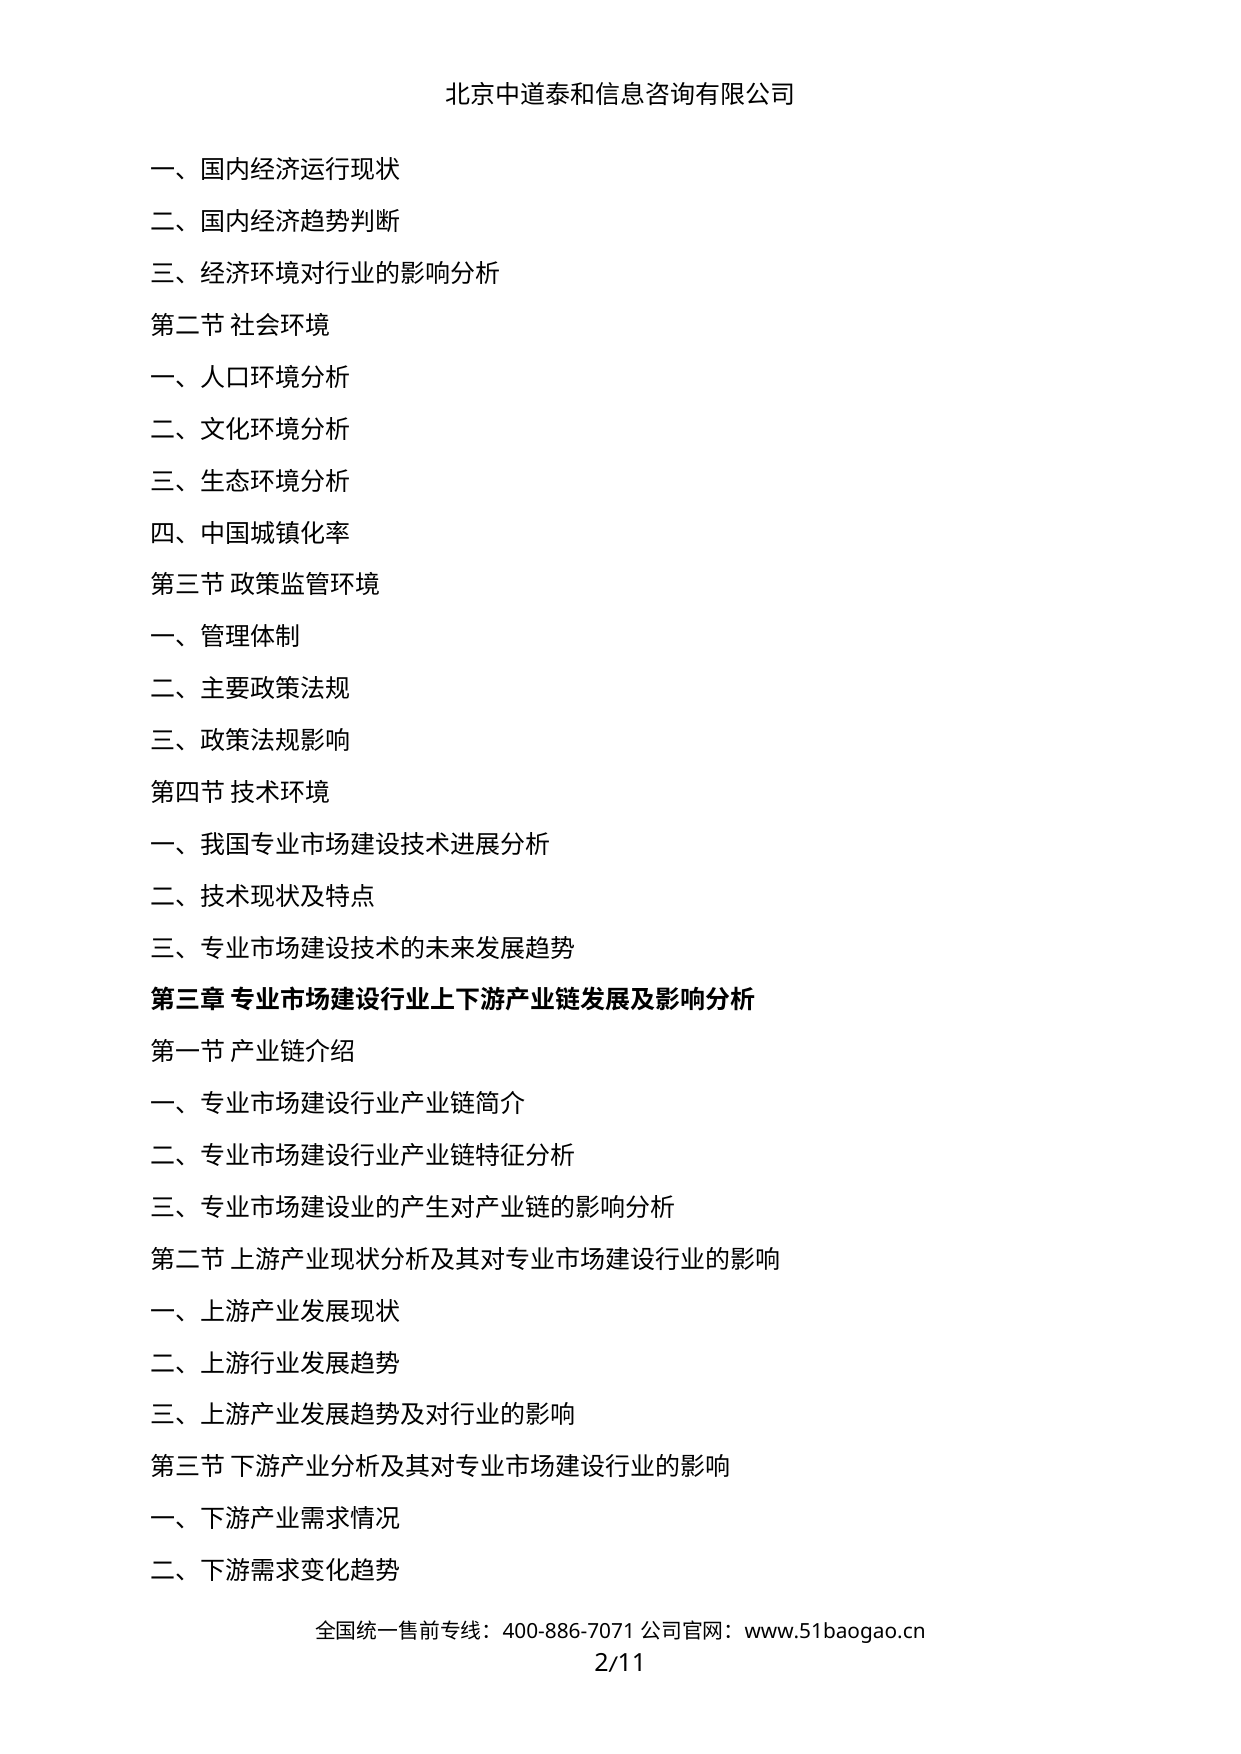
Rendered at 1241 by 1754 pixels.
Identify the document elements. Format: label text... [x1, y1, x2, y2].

text 二、上游行业发展趋势 [150, 1343, 1090, 1379]
text 二、下游需求变化趋势 [150, 1551, 1090, 1587]
text 第三章 专业市场建设行业上下游产业链发展及影响分析 [150, 980, 1090, 1016]
text 三、政策法规影响 [150, 721, 1090, 757]
text 二、主要政策法规 [150, 669, 1090, 705]
text 一、下游产业需求情况 [150, 1499, 1090, 1535]
text 第三节 政策监管环境 [150, 565, 1090, 601]
text 第二节 社会环境 [150, 306, 1090, 342]
text 第一节 产业链介绍 [150, 1032, 1090, 1068]
text 一、管理体制 [150, 617, 1090, 653]
text 第四节 技术环境 [150, 772, 1090, 809]
text 三、专业市场建设业的产生对产业链的影响分析 [150, 1187, 1090, 1224]
text 第二节 上游产业现状分析及其对专业市场建设行业的影响 [150, 1239, 1090, 1276]
text 一、专业市场建设行业产业链简介 [150, 1084, 1090, 1120]
text 一、国内经济运行现状 [150, 150, 1090, 186]
text 三、生态环境分析 [150, 461, 1090, 497]
text 四、中国城镇化率 [150, 513, 1090, 549]
text 三、经济环境对行业的影响分析 [150, 254, 1090, 290]
text 二、国内经济趋势判断 [150, 202, 1090, 238]
text 第三节 下游产业分析及其对专业市场建设行业的影响 [150, 1447, 1090, 1483]
text 一、我国专业市场建设技术进展分析 [150, 824, 1090, 861]
text 一、上游产业发展现状 [150, 1291, 1090, 1327]
text 一、人口环境分析 [150, 357, 1090, 394]
text 三、专业市场建设技术的未来发展趋势 [150, 928, 1090, 964]
text 三、上游产业发展趋势及对行业的影响 [150, 1395, 1090, 1431]
text 二、文化环境分析 [150, 409, 1090, 446]
text 二、专业市场建设行业产业链特征分析 [150, 1136, 1090, 1172]
text 二、技术现状及特点 [150, 876, 1090, 912]
